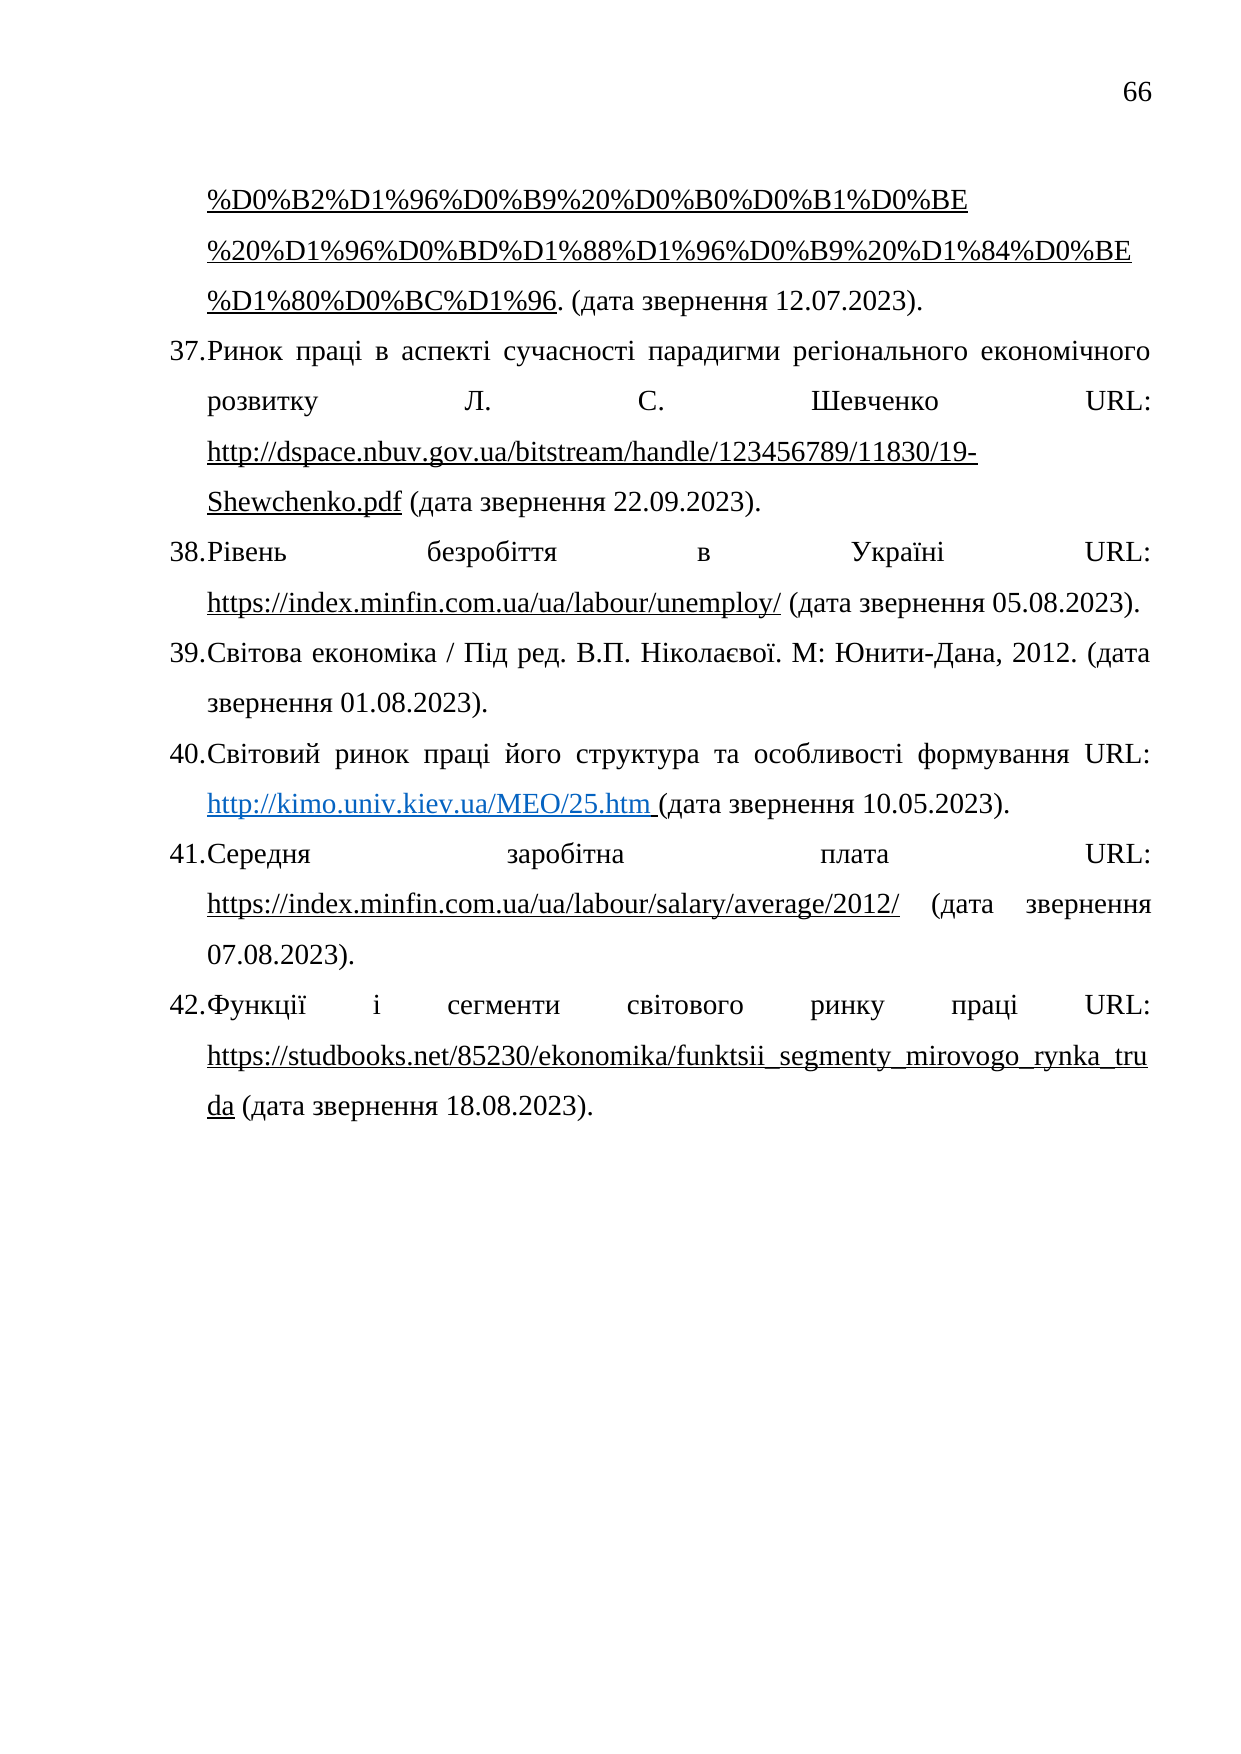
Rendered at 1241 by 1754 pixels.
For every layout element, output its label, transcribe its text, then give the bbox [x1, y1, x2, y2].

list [169, 182, 1152, 316]
list Рівень безробіття в Україні URL: https://index.minfin.com.ua/ua/labour/unemploy/ (дата звернення 05.08.2023). [169, 534, 1152, 618]
list Світова економіка / Під ред. В.П. Ніколаєвої. М: Юнити-Дана, 2012. (дата звернення 01.08.2023). [169, 635, 1152, 719]
list Функції і сегменти світового ринку праці URL: https://studbooks.net/85230/ekonomika/funktsii_segmenty_mirovogo_rynka_truda (дата звернення 18.08.2023). [169, 987, 1152, 1121]
list Світовий ринок праці його структура та особливості формування URL: http://kimo.univ.kiev.ua/MEO/25.htm (дата звернення 10.05.2023). [169, 736, 1152, 819]
list Середня заробітна плата URL: https://index.minfin.com.ua/ua/labour/salary/average/2012/ (дата звернення 07.08.2023). [169, 836, 1152, 971]
list Ринок праці в аспекті сучасності парадигми регіонального економічного розвитку Л. С. Шевченко URL: http://dspace.nbuv.gov.ua/bitstream/handle/123456789/11830/19-Shewchenko.pdf (дата звернення 22.09.2023). [169, 333, 1152, 518]
